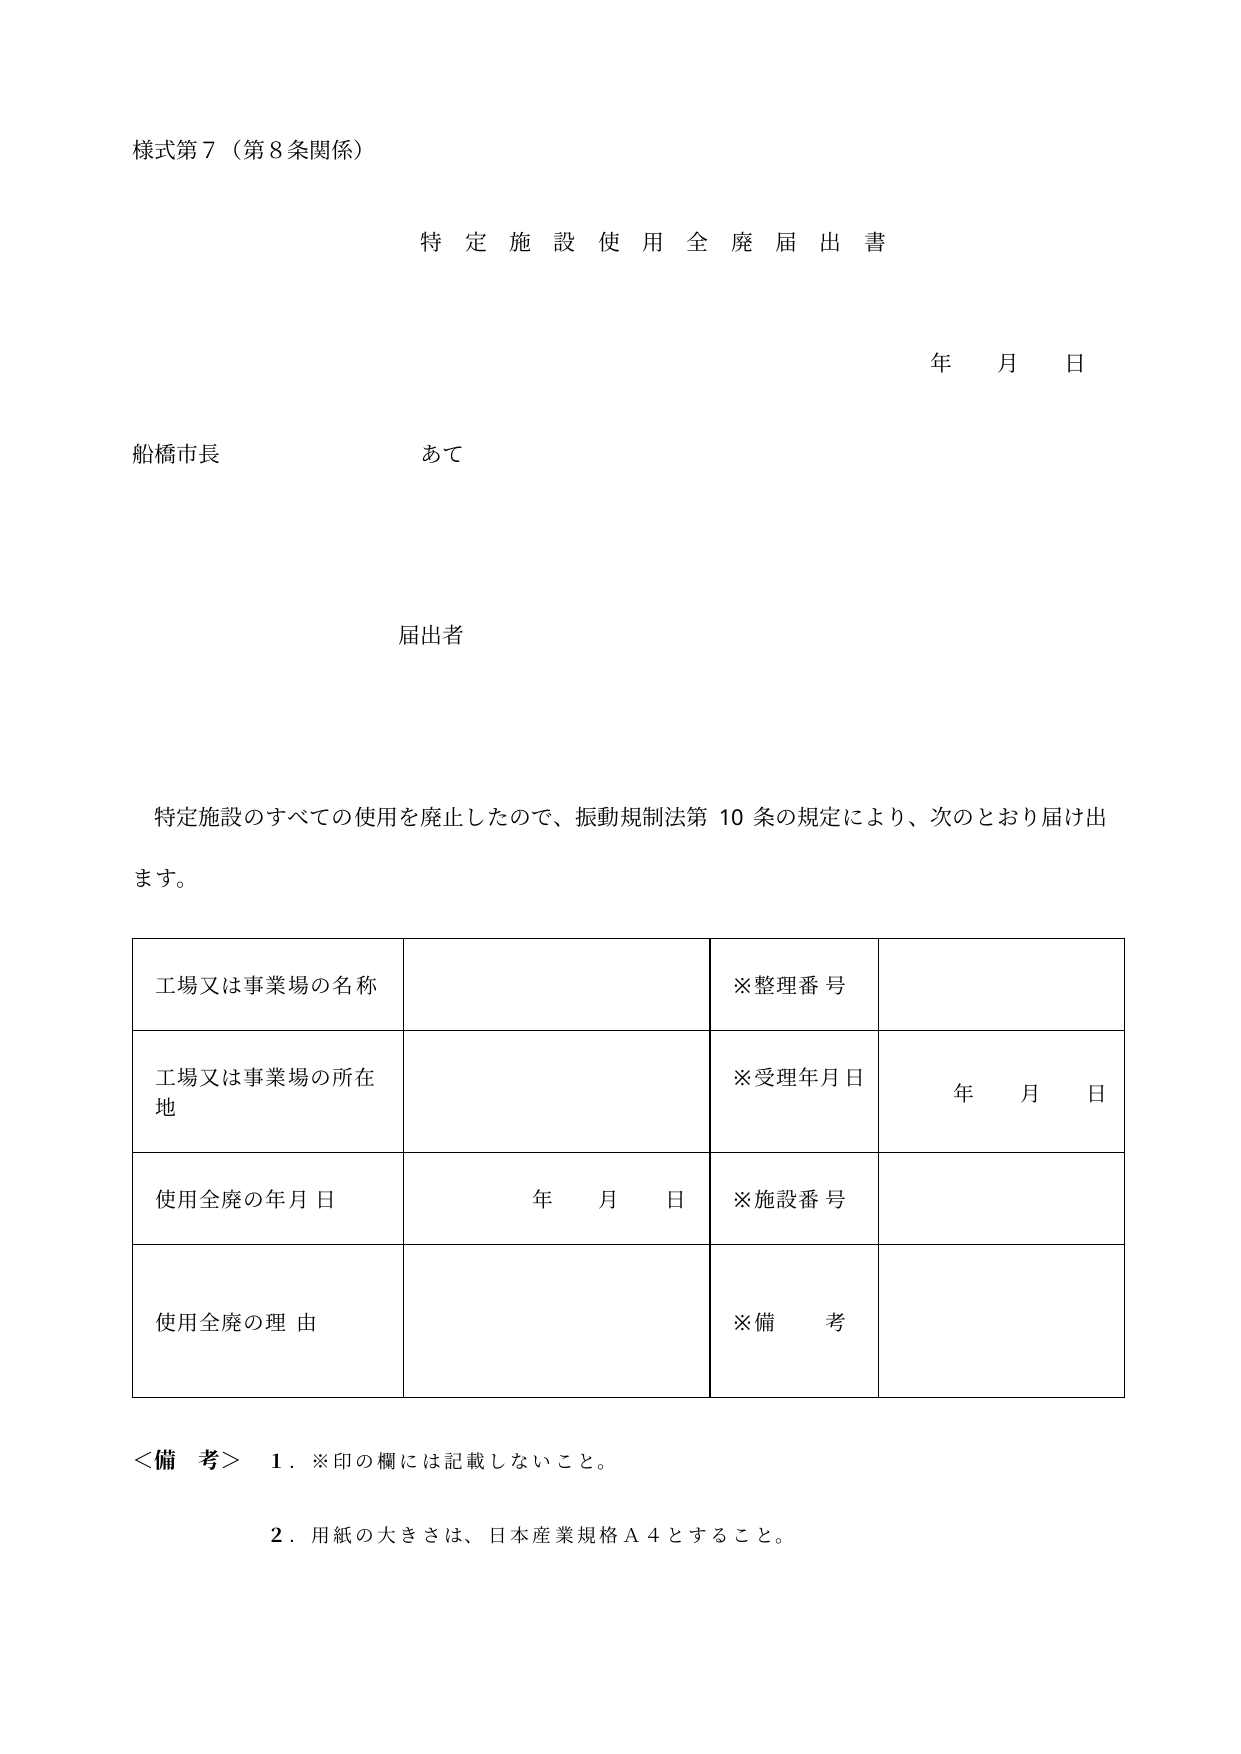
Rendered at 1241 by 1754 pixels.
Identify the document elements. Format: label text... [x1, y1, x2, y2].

table_header [404, 939, 709, 1030]
table_cell [879, 1245, 1124, 1397]
text 特 定 施 設 使 用 全 廃 届 出 書 [132, 210, 1108, 271]
text 船橋市長 あて [132, 422, 1108, 483]
text 年 月 日 [132, 331, 1108, 392]
table_cell ※備 考 [711, 1245, 878, 1397]
text ２．用紙の大きさは、日本産業規格Ａ４とすること。 [265, 1519, 1108, 1549]
table_cell [404, 1031, 709, 1152]
text ＜備 考＞ １．※印の欄には記載しないこと。 [132, 1428, 1108, 1489]
table_header ※整理番号 [711, 939, 878, 1030]
table_cell 年 月 日 [879, 1031, 1124, 1152]
text 特定施設のすべての使用を廃止したので、振動規制法第10条の規定により、次のとおり届け出ます。 [132, 786, 1108, 907]
table_cell 年 月 日 [404, 1153, 709, 1244]
table_cell 工場又は事業場の所在地 [133, 1031, 403, 1152]
text 届出者 [132, 604, 1108, 665]
table_cell [879, 1153, 1124, 1244]
text 様式第７（第８条関係） [132, 119, 1108, 180]
table_cell 使用全廃の理由 [133, 1245, 403, 1397]
table_cell ※受理年月日 [711, 1031, 878, 1152]
table_header 工場又は事業場の名称 [133, 939, 403, 1030]
table_cell 使用全廃の年月日 [133, 1153, 403, 1244]
table_cell ※施設番号 [711, 1153, 878, 1244]
table_header [879, 939, 1124, 1030]
table_cell [404, 1245, 709, 1397]
